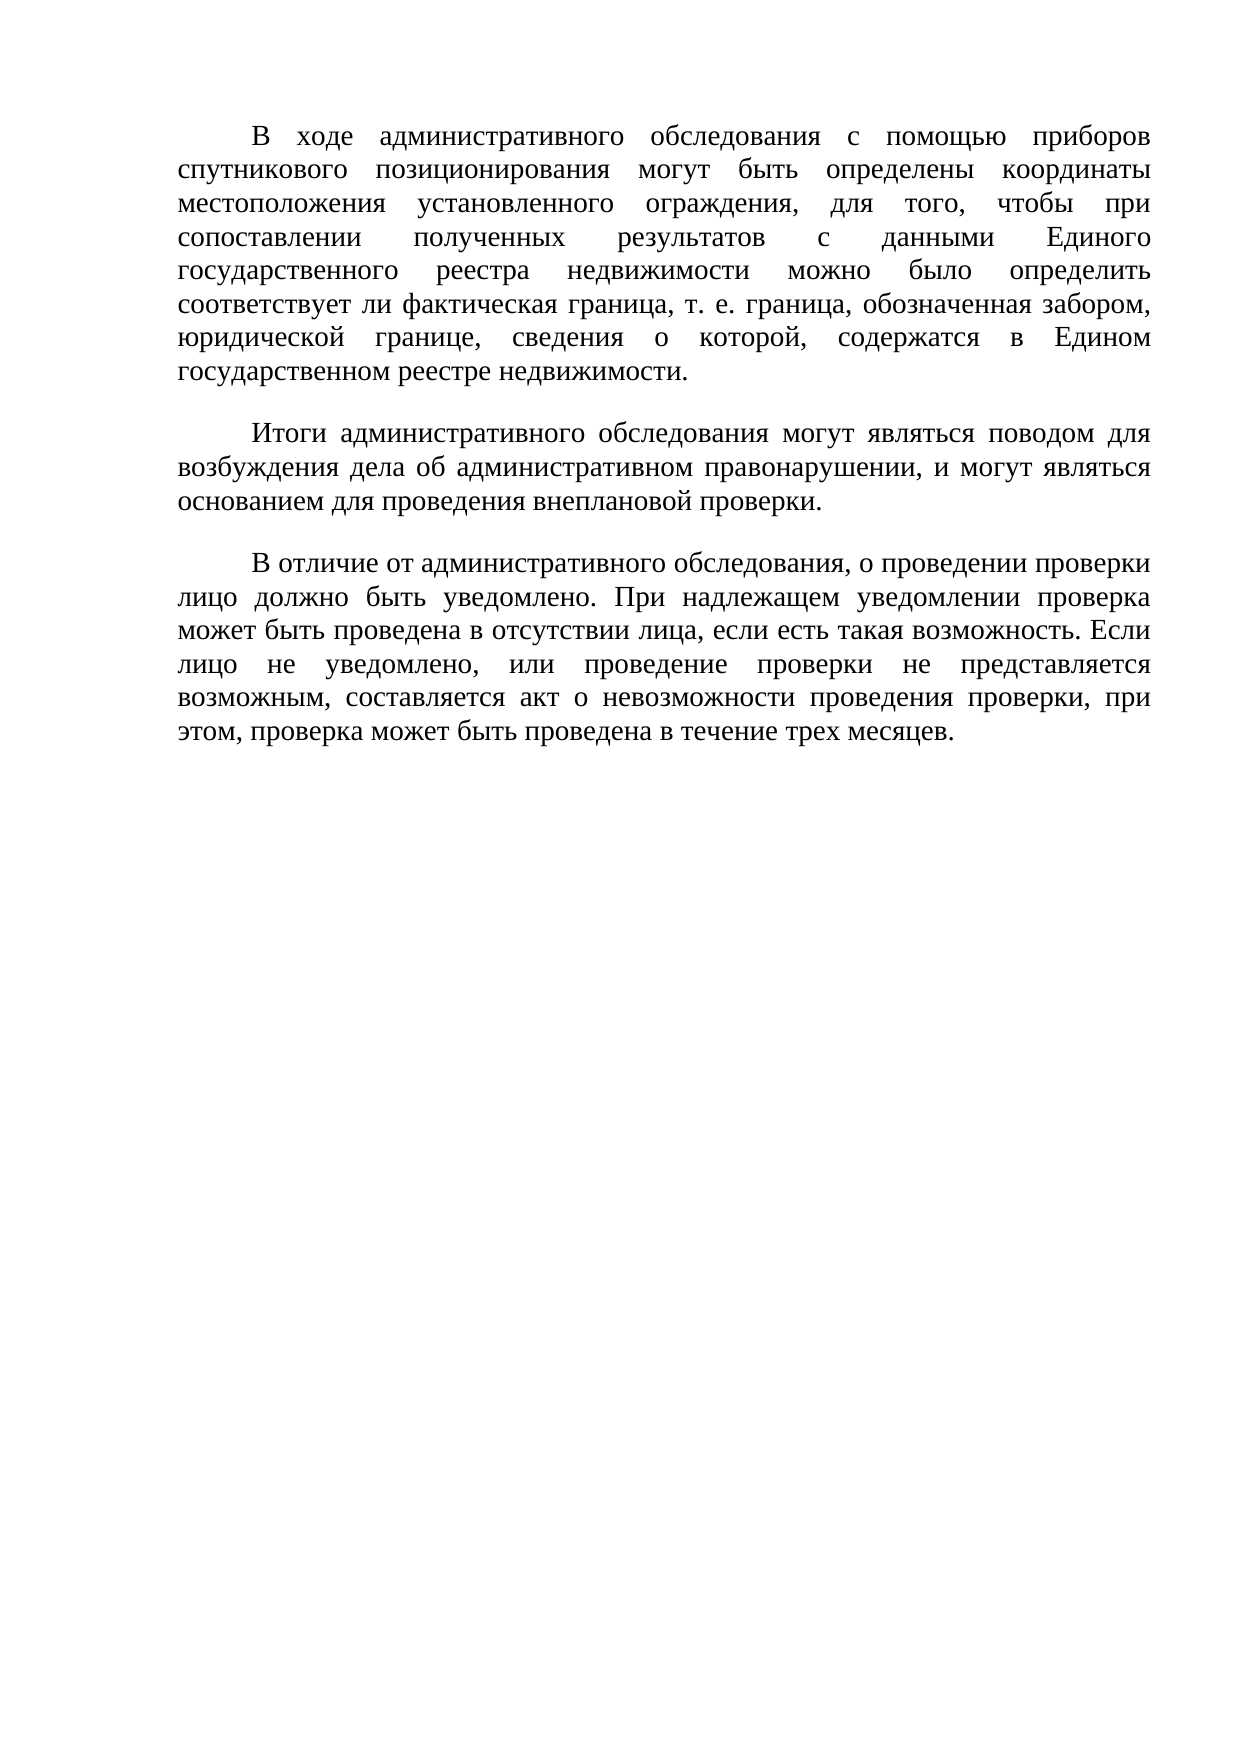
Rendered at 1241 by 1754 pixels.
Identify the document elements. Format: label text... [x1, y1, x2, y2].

text В отличие от административного обследования, о проведении проверки лицо должно быть уведомлено. При надлежащем уведомлении проверка может быть проведена в отсутствии лица, если есть такая возможность. Если лицо не уведомлено, или проведение проверки не представляется возможным, составляется акт о невозможности проведения проверки, при этом, проверка может быть проведена в течение трех месяцев. [177, 545, 1152, 747]
text В ходе административного обследования с помощью приборов спутникового позиционирования могут быть определены координаты местоположения установленного ограждения, для того, чтобы при сопоставлении полученных результатов с данными Единого государственного реестра недвижимости можно было определить соответствует ли фактическая граница, т. е. граница, обозначенная забором, юридической границе, сведения о которой, содержатся в Едином государственном реестре недвижимости. [177, 118, 1152, 386]
text Итоги административного обследования могут являться поводом для возбуждения дела об административном правонарушении, и могут являться основанием для проведения внеплановой проверки. [177, 416, 1152, 516]
